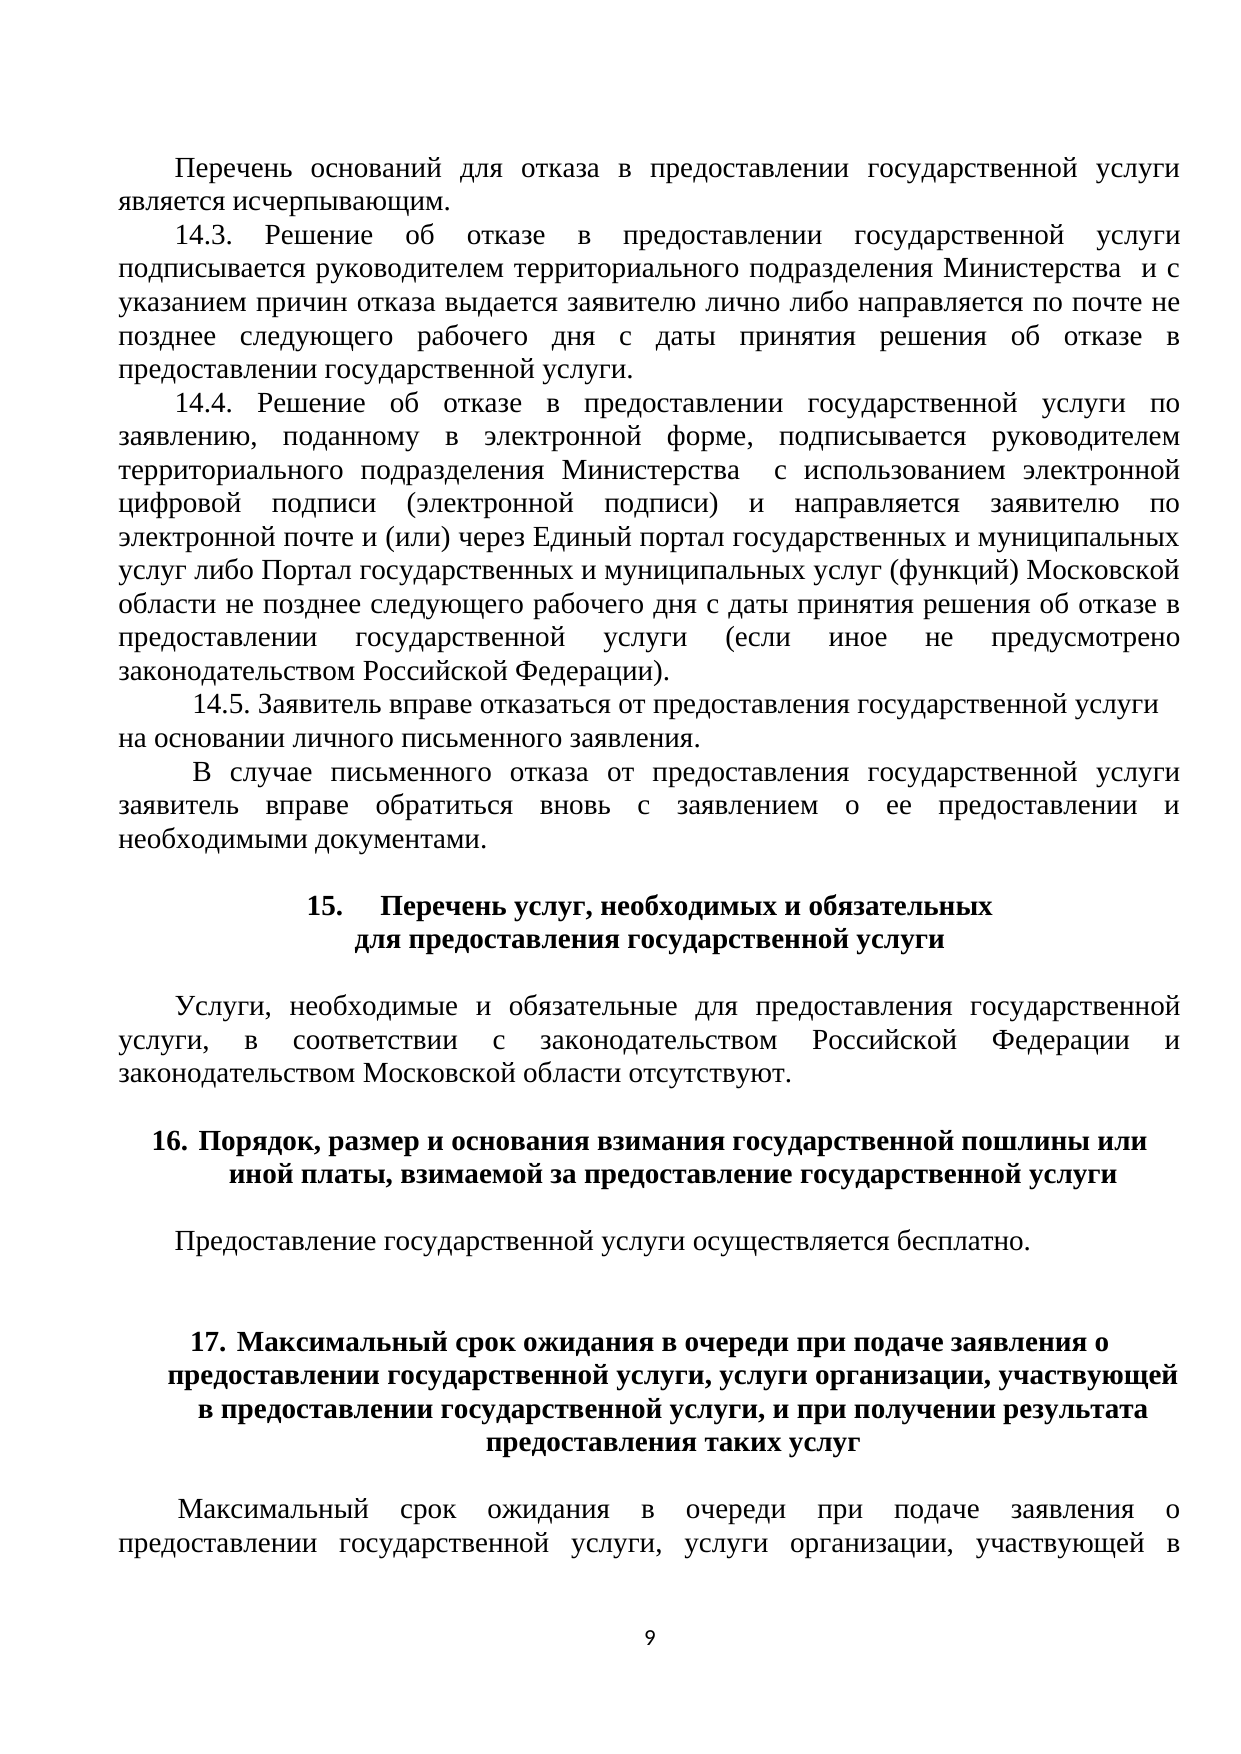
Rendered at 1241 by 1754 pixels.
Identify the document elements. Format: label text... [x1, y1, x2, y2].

text для предоставления государственной услуги [118, 921, 1181, 955]
list Максимальный срок ожидания в очереди при подаче заявления о предоставлении государственной услуги, услуги организации, участвующей в предоставлении государственной услуги, и при получении результата предоставления таких услуг [118, 1324, 1181, 1458]
text В случае письменного отказа от предоставления государственной услуги заявитель вправе обратиться вновь с заявлением о ее предоставлении и необходимыми документами. [118, 754, 1181, 854]
list Порядок, размер и основания взимания государственной пошлины или иной платы, взимаемой за предоставление государственной услуги [118, 1123, 1181, 1190]
list Перечень услуг, необходимых и обязательных [118, 888, 1181, 921]
text 14.3. Решение об отказе в предоставлении государственной услуги подписывается руководителем территориального подразделения Министерства и с указанием причин отказа выдается заявителю лично либо направляется по почте не позднее следующего рабочего дня с даты принятия решения об отказе в предоставлении государственной услуги. [118, 217, 1181, 385]
text 14.5. Заявитель вправе отказаться от предоставления государственной услуги на основании личного письменного заявления. [118, 687, 1181, 754]
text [118, 1492, 1181, 1559]
text Перечень оснований для отказа в предоставлении государственной услуги является исчерпывающим. [118, 150, 1181, 217]
text Предоставление государственной услуги осуществляется бесплатно. [118, 1223, 1181, 1257]
text Услуги, необходимые и обязательные для предоставления государственной услуги, в соответствии с законодательством Российской Федерации и законодательством Московской области отсутствуют. [118, 988, 1181, 1089]
text 14.4. Решение об отказе в предоставлении государственной услуги по заявлению, поданному в электронной форме, подписывается руководителем территориального подразделения Министерства с использованием электронной цифровой подписи (электронной подписи) и направляется заявителю по электронной почте и (или) через Единый портал государственных и муниципальных услуг либо Портал государственных и муниципальных услуг (функций) Московской области не позднее следующего рабочего дня с даты принятия решения об отказе в предоставлении государственной услуги (если иное не предусмотрено законодательством Российской Федерации). [118, 385, 1181, 687]
